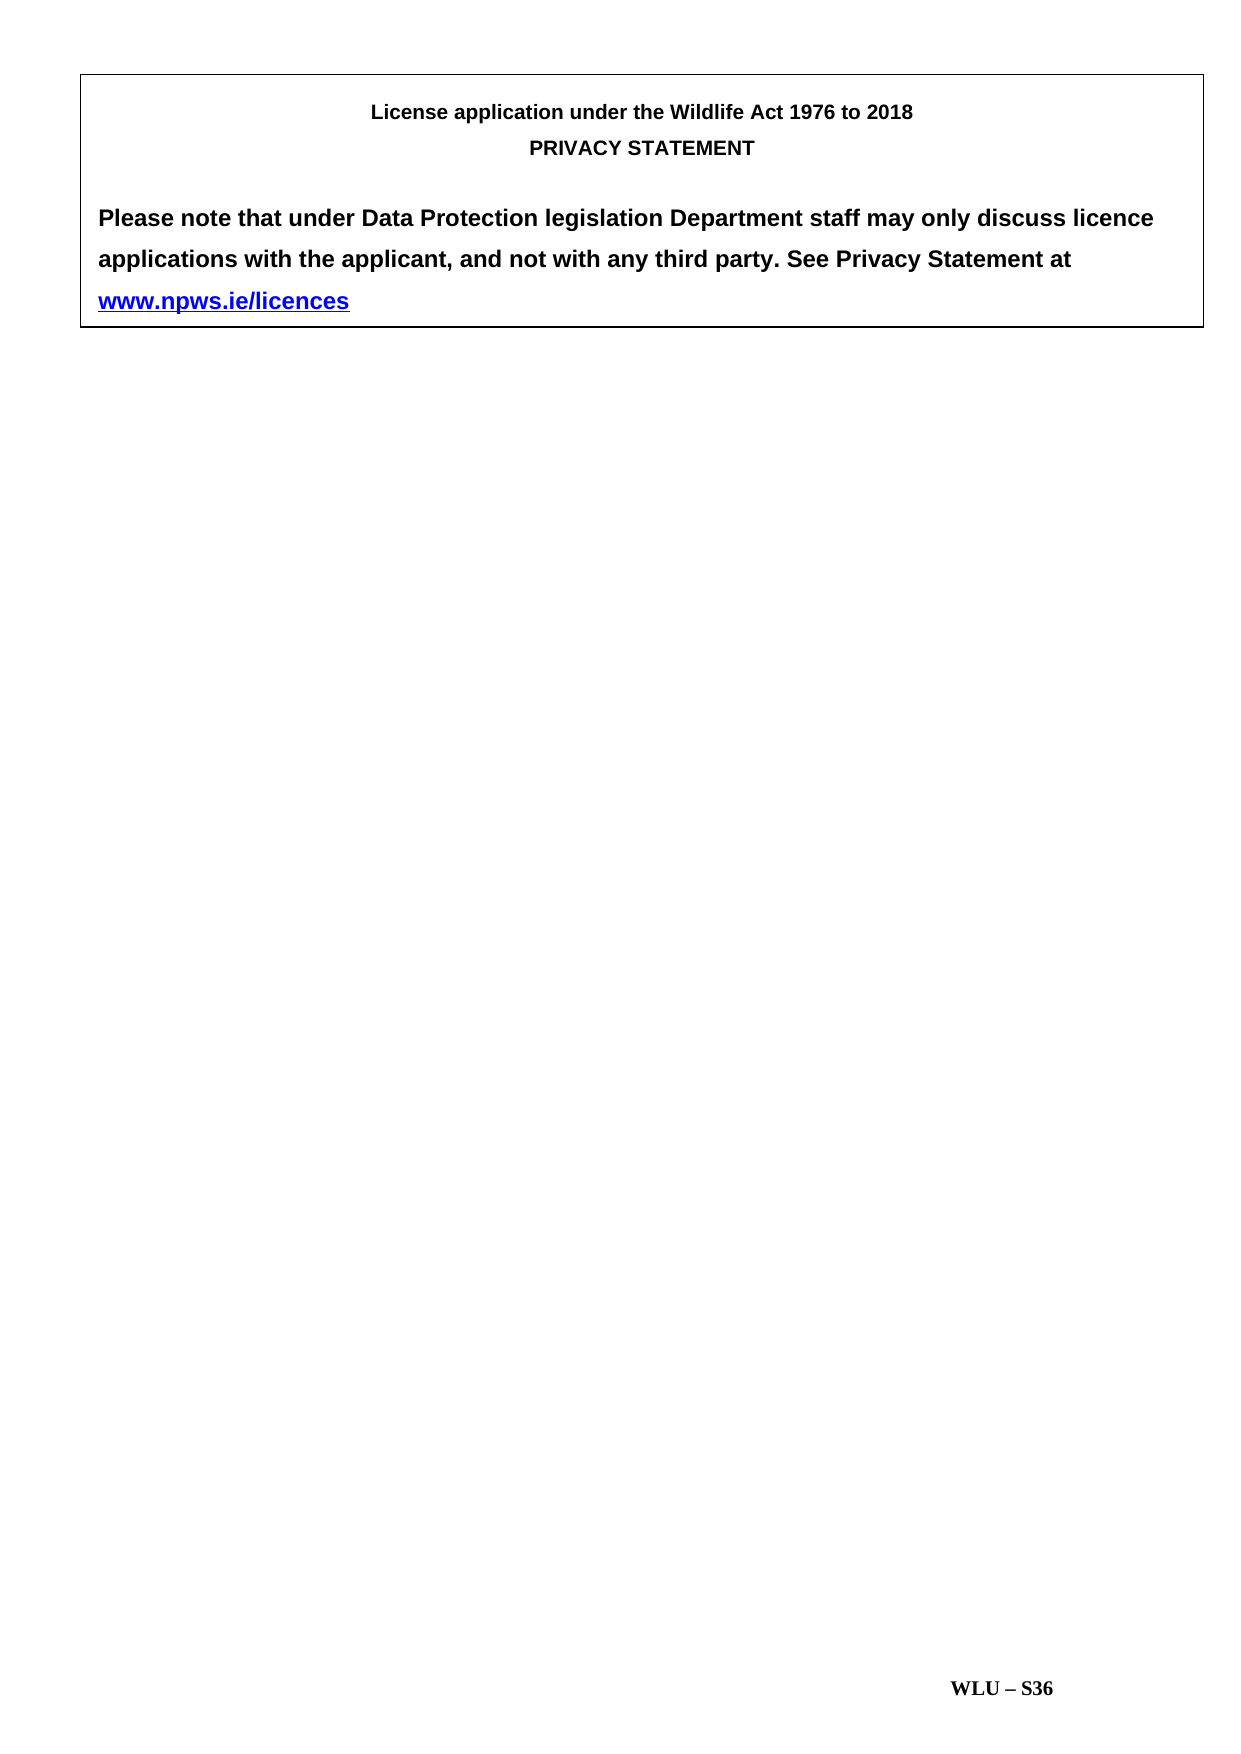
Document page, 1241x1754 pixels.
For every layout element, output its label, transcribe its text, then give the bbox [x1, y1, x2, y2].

table_header License application under the Wildlife Act 1976 to 2018 PRIVACY STATEMENT Please note that under Data Protection legislation Department staff may only discuss licence applications with the applicant, and not with any third party. See Privacy Statement at www.npws.ie/licences [81, 75, 1203, 326]
